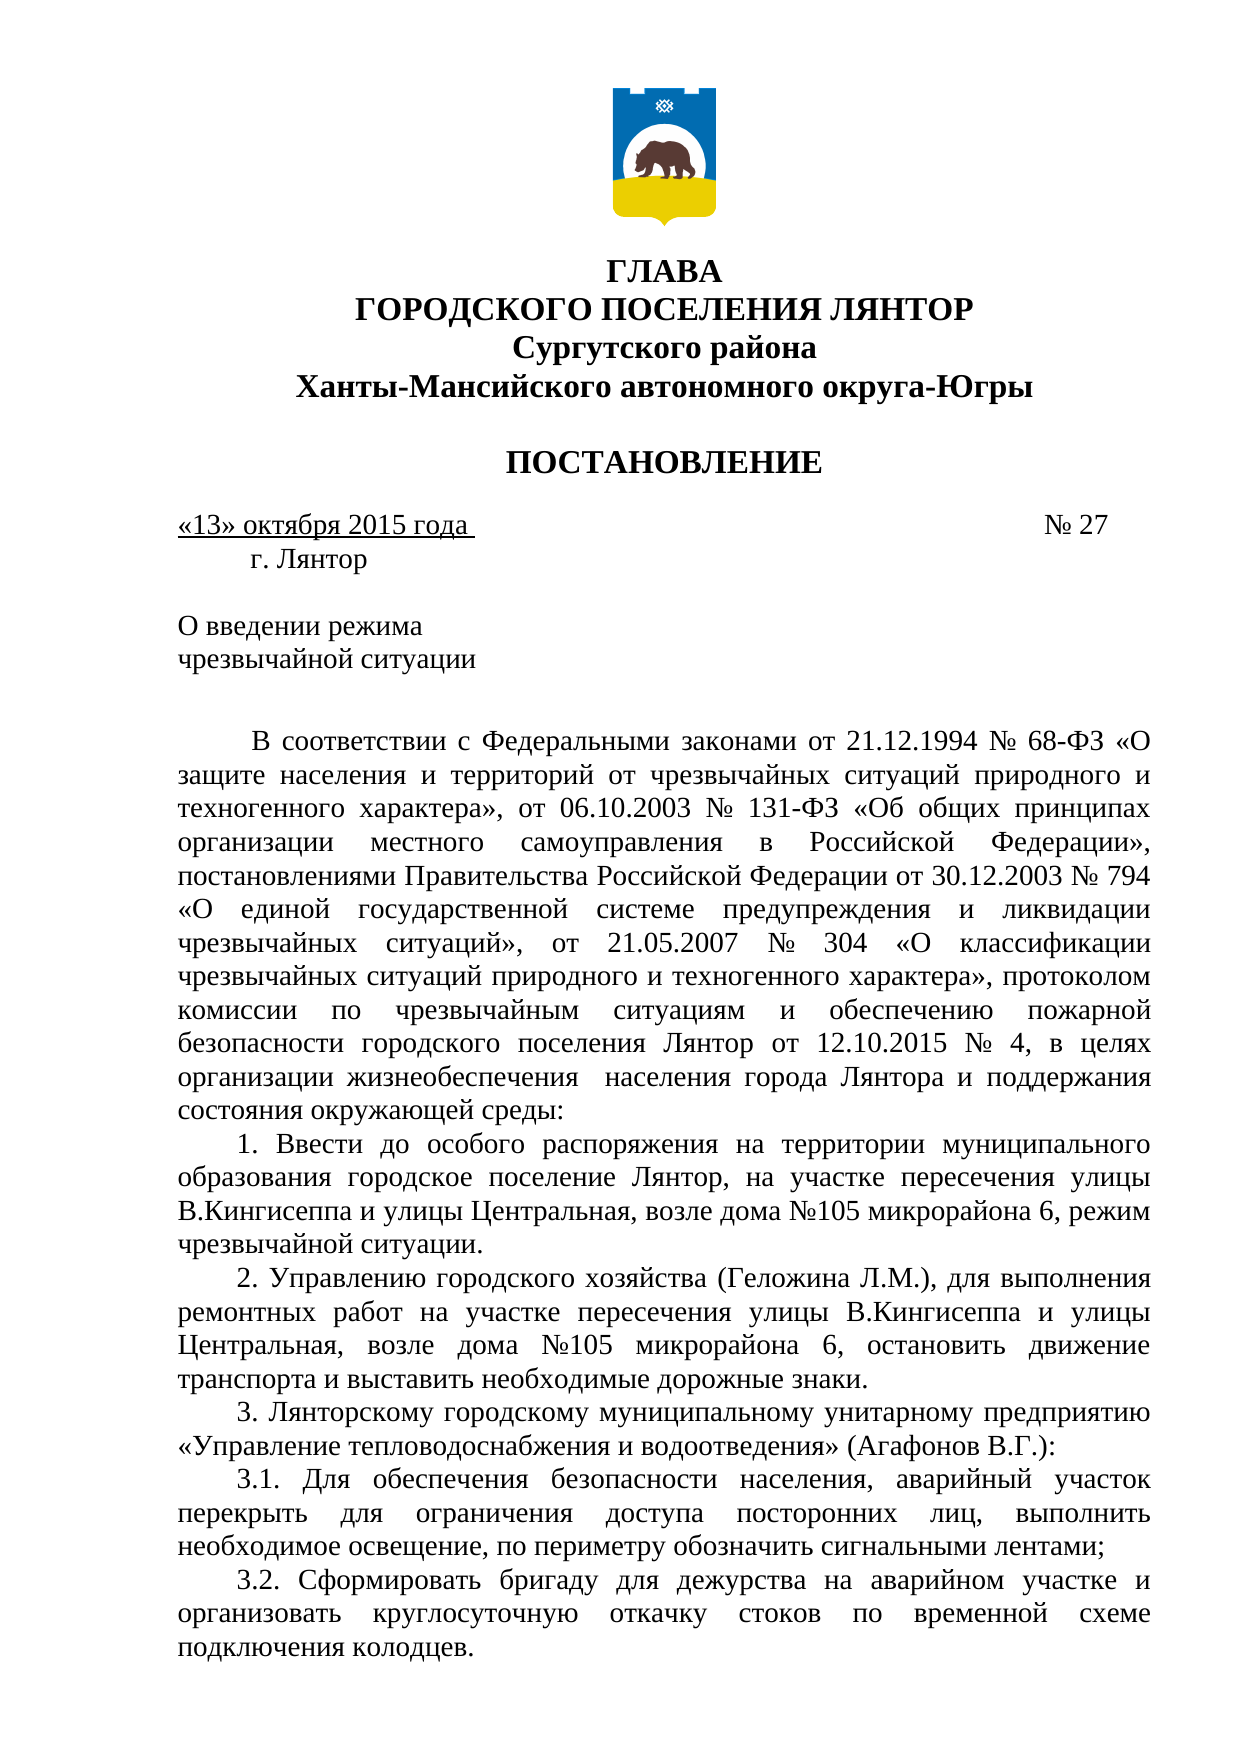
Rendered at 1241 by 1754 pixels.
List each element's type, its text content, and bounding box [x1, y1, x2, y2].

text 1. Ввести до особого распоряжения на территории муниципального образования городское поселение Лянтор, на участке пересечения улицы В.Кингисеппа и улицы Центральная, возле дома №105 микрорайона 6, режим чрезвычайной ситуации. [177, 1126, 1152, 1260]
text ГЛАВА [177, 251, 1152, 289]
text «13» октября 2015 года № 27 [177, 507, 1152, 541]
text Сургутского района [177, 328, 1152, 366]
text г. Лянтор [177, 541, 1152, 574]
text 3.1. Для обеспечения безопасности населения, аварийный участок перекрыть для ограничения доступа посторонних лиц, выполнить необходимое освещение, по периметру обозначить сигнальными лентами; [177, 1461, 1152, 1562]
text Ханты-Мансийского автономного округа-Югры [177, 366, 1152, 404]
text О введении режима [177, 608, 1152, 642]
text 3.2. Сформировать бригаду для дежурства на аварийном участке и организовать круглосуточную откачку стоков по временной схеме подключения колодцев. [177, 1562, 1152, 1663]
text 2. Управлению городского хозяйства (Геложина Л.М.), для выполнения ремонтных работ на участке пересечения улицы В.Кингисеппа и улицы Центральная, возле дома №105 микрорайона 6, остановить движение транспорта и выставить необходимые дорожные знаки. [177, 1260, 1152, 1394]
text ПОСТАНОВЛЕНИЕ [177, 443, 1152, 481]
text ГОРОДСКОГО ПОСЕЛЕНИЯ ЛЯНТОР [177, 289, 1152, 328]
text 3. Лянторскому городскому муниципальному унитарному предприятию «Управление тепловодоснабжения и водоотведения» (Агафонов В.Г.): [177, 1394, 1152, 1461]
text В соответствии с Федеральными законами от 21.12.1994 № 68-ФЗ «О защите населения и территорий от чрезвычайных ситуаций природного и техногенного характера», от 06.10.2003 № 131-ФЗ «Об общих принципах организации местного самоуправления в Российской Федерации», постановлениями Правительства Российской Федерации от 30.12.2003 № 794 «О единой государственной системе предупреждения и ликвидации чрезвычайных ситуаций», от 21.05.2007 № 304 «О классификации чрезвычайных ситуаций природного и техногенного характера», протоколом комиссии по чрезвычайным ситуациям и обеспечению пожарной безопасности городского поселения Лянтор от 12.10.2015 № 4, в целях организации жизнеобеспечения населения города Лянтора и поддержания состояния окружающей среды: [177, 723, 1152, 1126]
text чрезвычайной ситуации [177, 642, 1152, 675]
